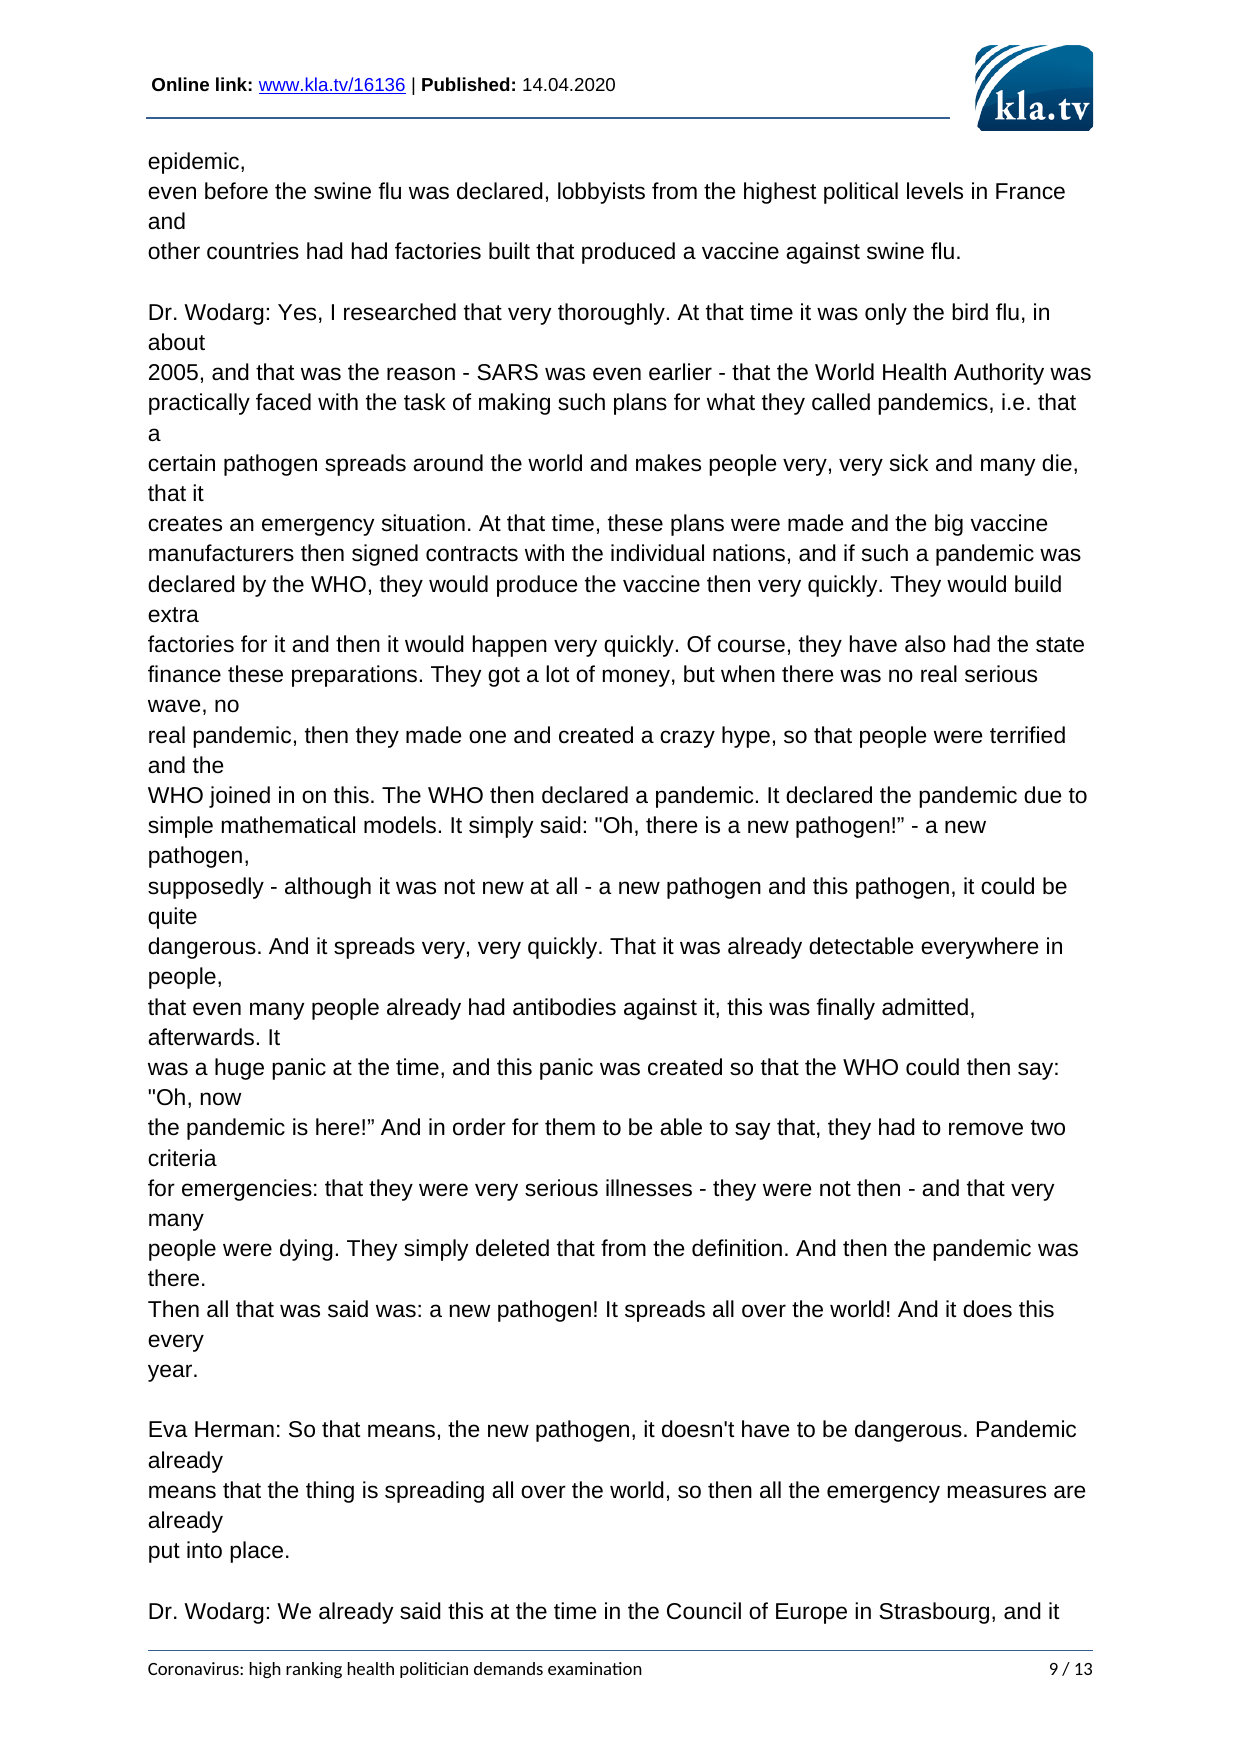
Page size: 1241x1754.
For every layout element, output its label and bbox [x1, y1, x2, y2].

text [148, 148, 1093, 1624]
